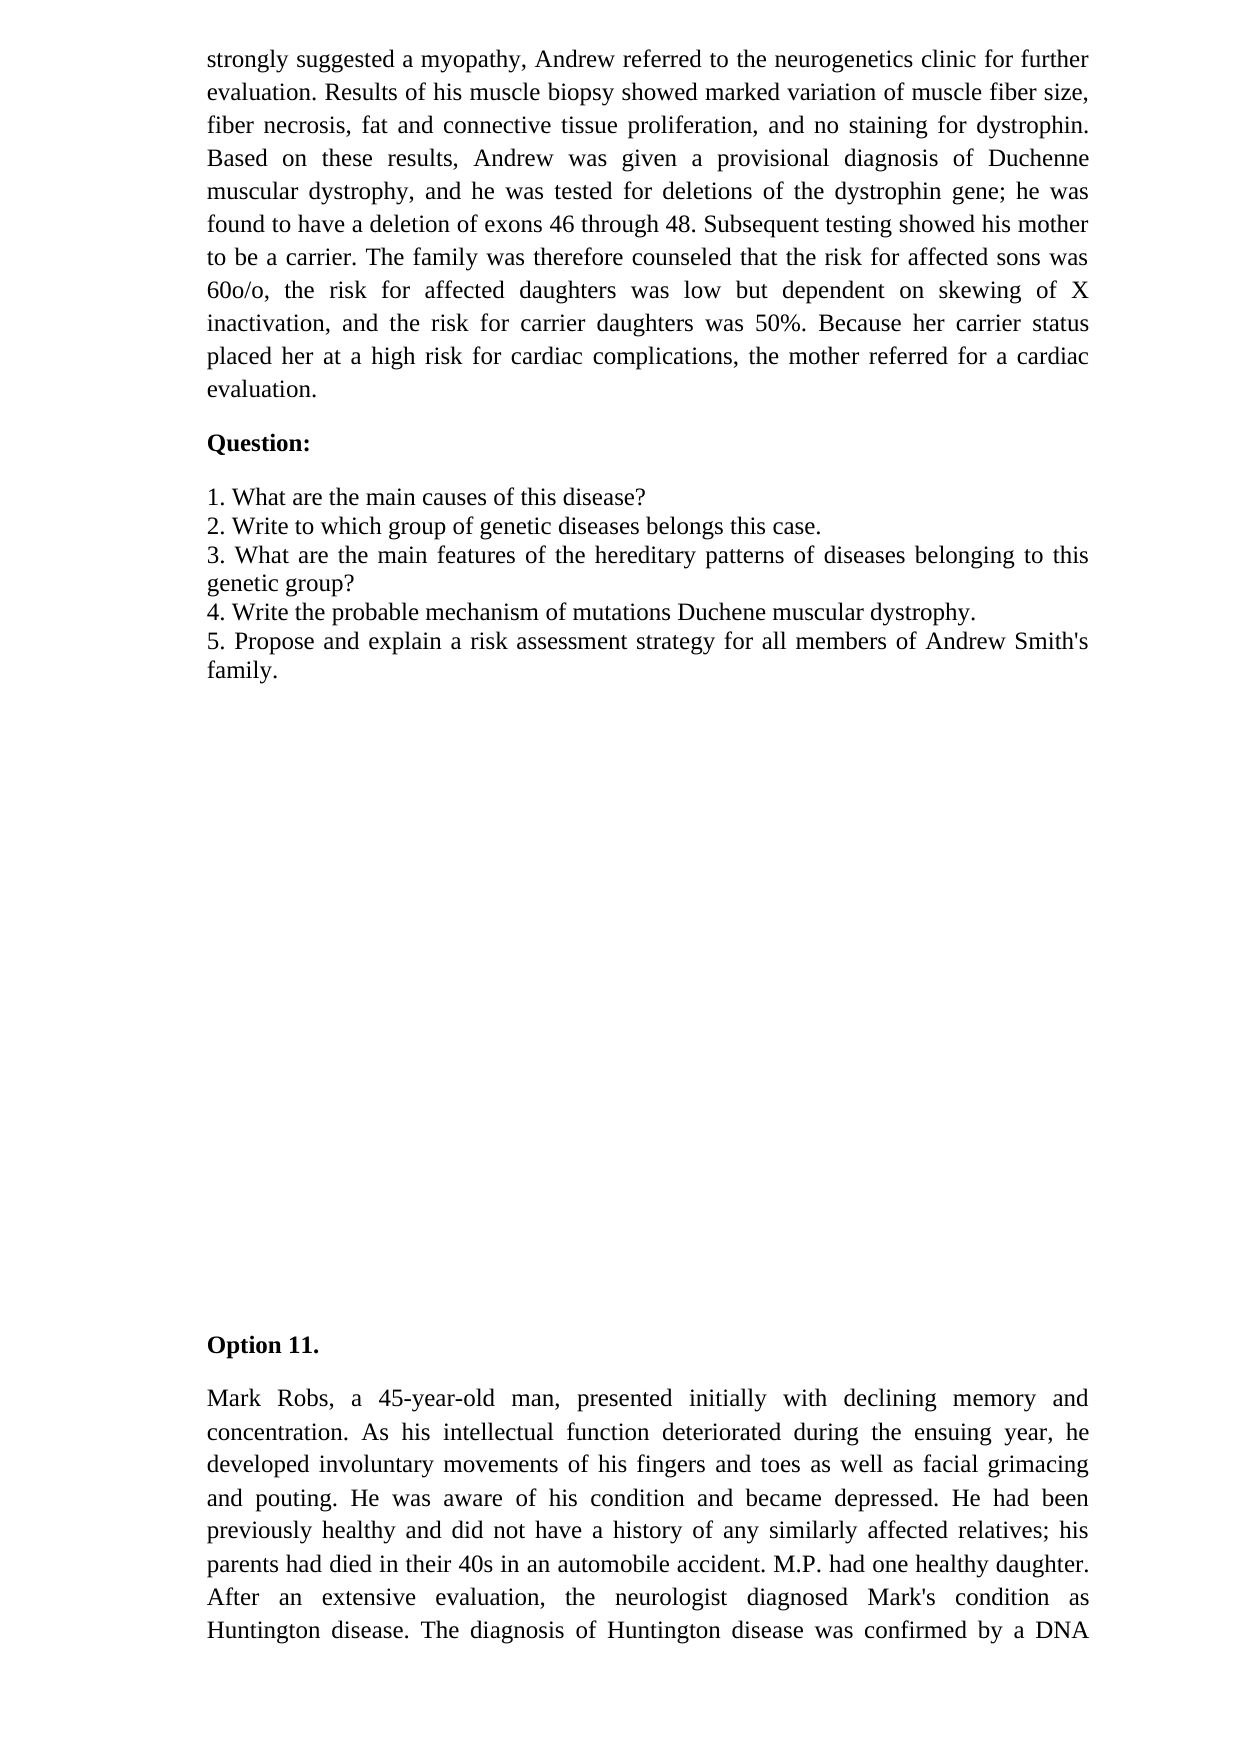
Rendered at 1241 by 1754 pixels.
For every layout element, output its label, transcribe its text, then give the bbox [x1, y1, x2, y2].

text 4. Write the probable mechanism of mutations Duchene muscular dystrophy. [207, 597, 1090, 626]
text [207, 44, 1090, 403]
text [207, 1383, 1090, 1643]
text 5. Propose and explain a risk assessment strategy for all members of Andrew Smith's family. [207, 626, 1090, 683]
text 1. What are the main causes of this disease? [207, 482, 1090, 511]
text 3. What are the main features of the hereditary patterns of diseases belonging to this genetic group? [207, 540, 1090, 597]
text Option 11. [207, 1330, 1090, 1358]
text Question: [207, 428, 1090, 457]
text 2. Write to which group of genetic diseases belongs this case. [207, 511, 1090, 540]
